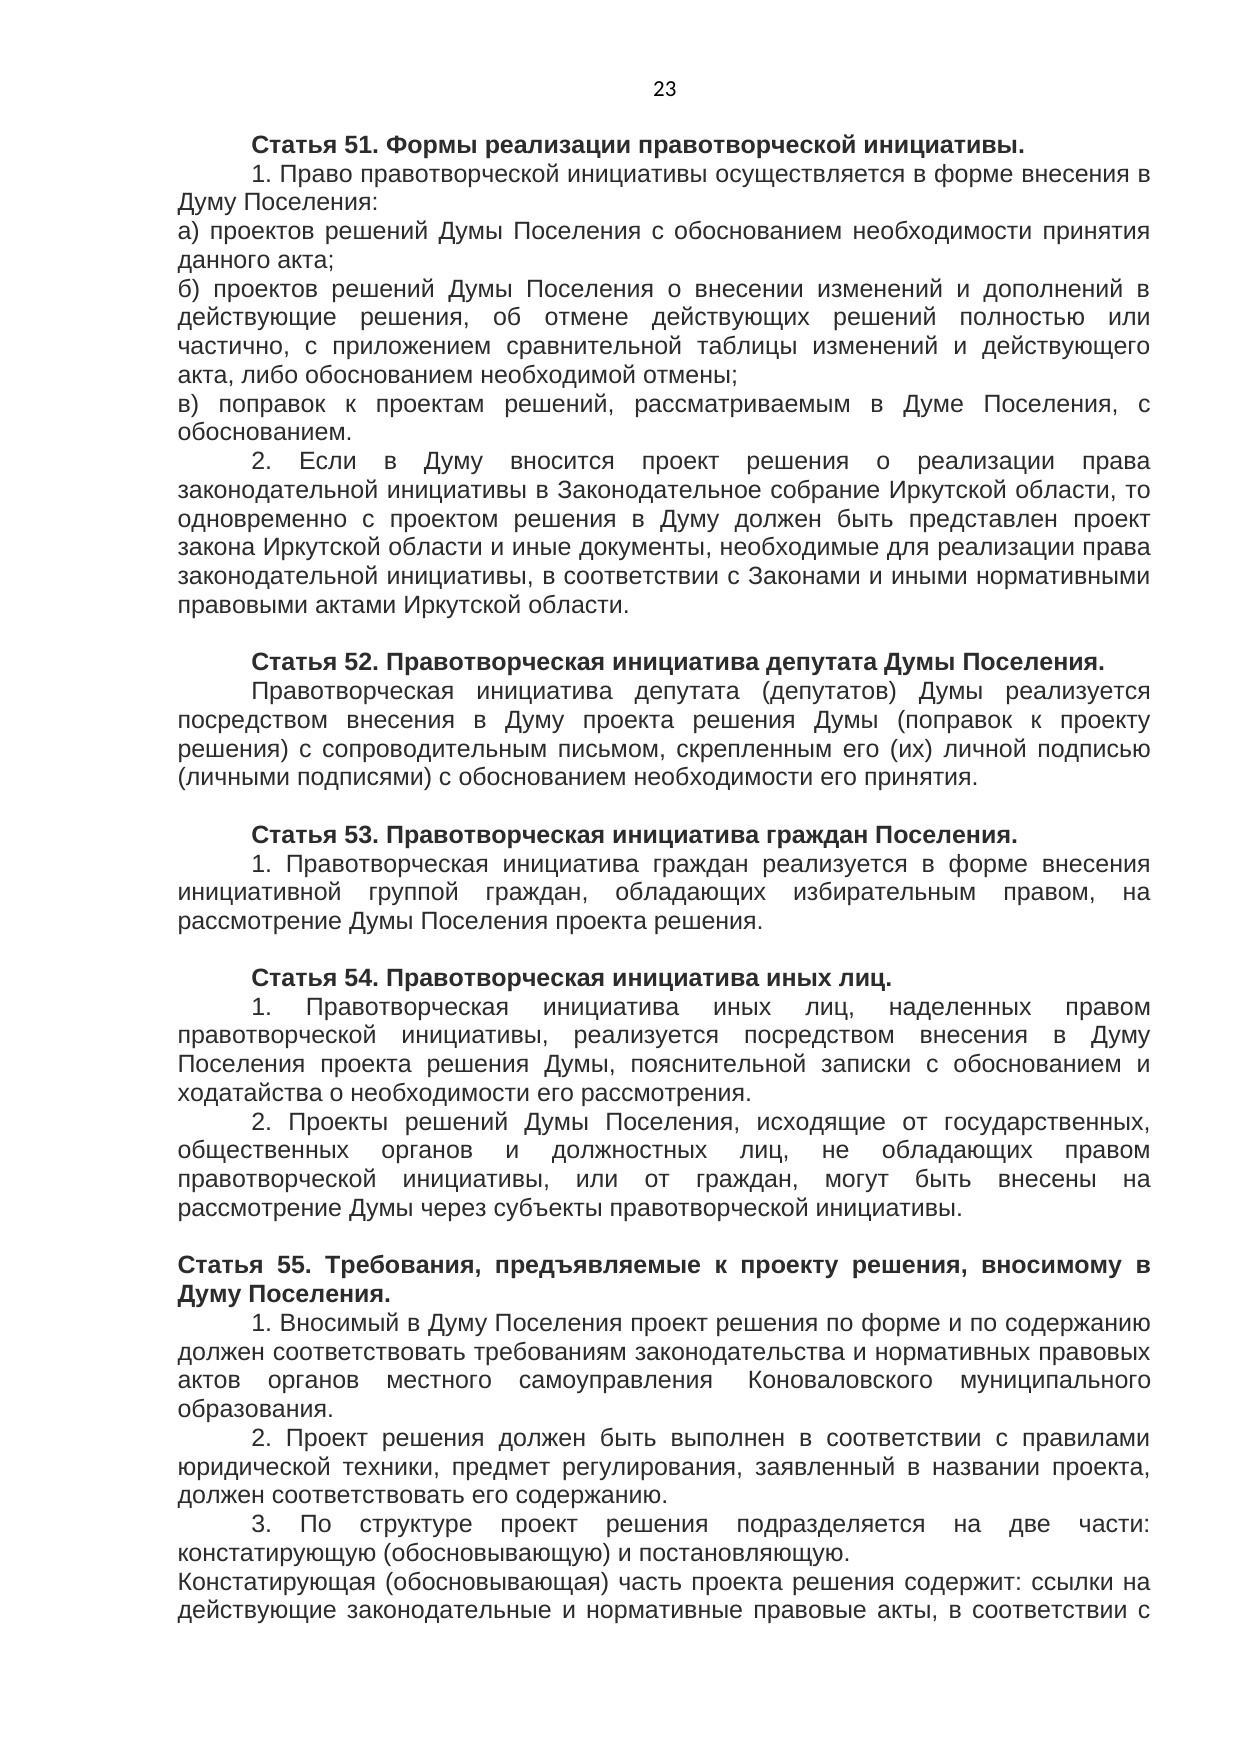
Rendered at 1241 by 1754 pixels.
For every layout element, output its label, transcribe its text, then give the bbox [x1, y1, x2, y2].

text Статья 52. Правотворческая инициатива депутата Думы Поселения. [177, 647, 1152, 676]
text Статья 51. Формы реализации правотворческой инициативы. [177, 130, 1152, 158]
text 1. Право правотворческой инициативы осуществляется в форме внесения в Думу Поселения: [177, 158, 1152, 216]
text 1. Вносимый в Думу Поселения проект решения по форме и по содержанию должен соответствовать требованиям законодательства и нормативных правовых актов органов местного самоуправления Коноваловского муниципального образования. [177, 1308, 1152, 1423]
text 3. По структуре проект решения подразделяется на две части: констатирующую (обосновывающую) и постановляющую. [177, 1509, 1152, 1567]
text 1. Правотворческая инициатива граждан реализуется в форме внесения инициативной группой граждан, обладающих избирательным правом, на рассмотрение Думы Поселения проекта решения. [177, 848, 1152, 935]
text 2. Проект решения должен быть выполнен в соответствии с правилами юридической техники, предмет регулирования, заявленный в названии проекта, должен соответствовать его содержанию. [177, 1423, 1152, 1509]
text в) поправок к проектам решений, рассматриваемым в Думе Поселения, с обоснованием. [177, 388, 1152, 446]
text а) проектов решений Думы Поселения с обоснованием необходимости принятия данного акта; [177, 216, 1152, 273]
text Статья 54. Правотворческая инициатива иных лиц. [177, 963, 1152, 992]
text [177, 1567, 1152, 1624]
text Статья 55. Требования, предъявляемые к проекту решения, вносимому в Думу Поселения. [177, 1250, 1152, 1308]
text Правотворческая инициатива депутата (депутатов) Думы реализуется посредством внесения в Думу проекта решения Думы (поправок к проекту решения) с сопроводительным письмом, скрепленным его (их) личной подписью (личными подписями) с обоснованием необходимости его принятия. [177, 676, 1152, 791]
text 1. Правотворческая инициатива иных лиц, наделенных правом правотворческой инициативы, реализуется посредством внесения в Думу Поселения проекта решения Думы, пояснительной записки с обоснованием и ходатайства о необходимости его рассмотрения. [177, 992, 1152, 1107]
text б) проектов решений Думы Поселения о внесении изменений и дополнений в действующие решения, об отмене действующих решений полностью или частично, с приложением сравнительной таблицы изменений и действующего акта, либо обоснованием необходимой отмены; [177, 273, 1152, 388]
text 2. Если в Думу вносится проект решения о реализации права законодательной инициативы в Законодательное собрание Иркутской области, то одновременно с проектом решения в Думу должен быть представлен проект закона Иркутской области и иные документы, необходимые для реализации права законодательной инициативы, в соответствии с Законами и иными нормативными правовыми актами Иркутской области. [177, 446, 1152, 618]
text Статья 53. Правотворческая инициатива граждан Поселения. [177, 820, 1152, 848]
text 2. Проекты решений Думы Поселения, исходящие от государственных, общественных органов и должностных лиц, не обладающих правом правотворческой инициативы, или от граждан, могут быть внесены на рассмотрение Думы через субъекты правотворческой инициативы. [177, 1107, 1152, 1222]
